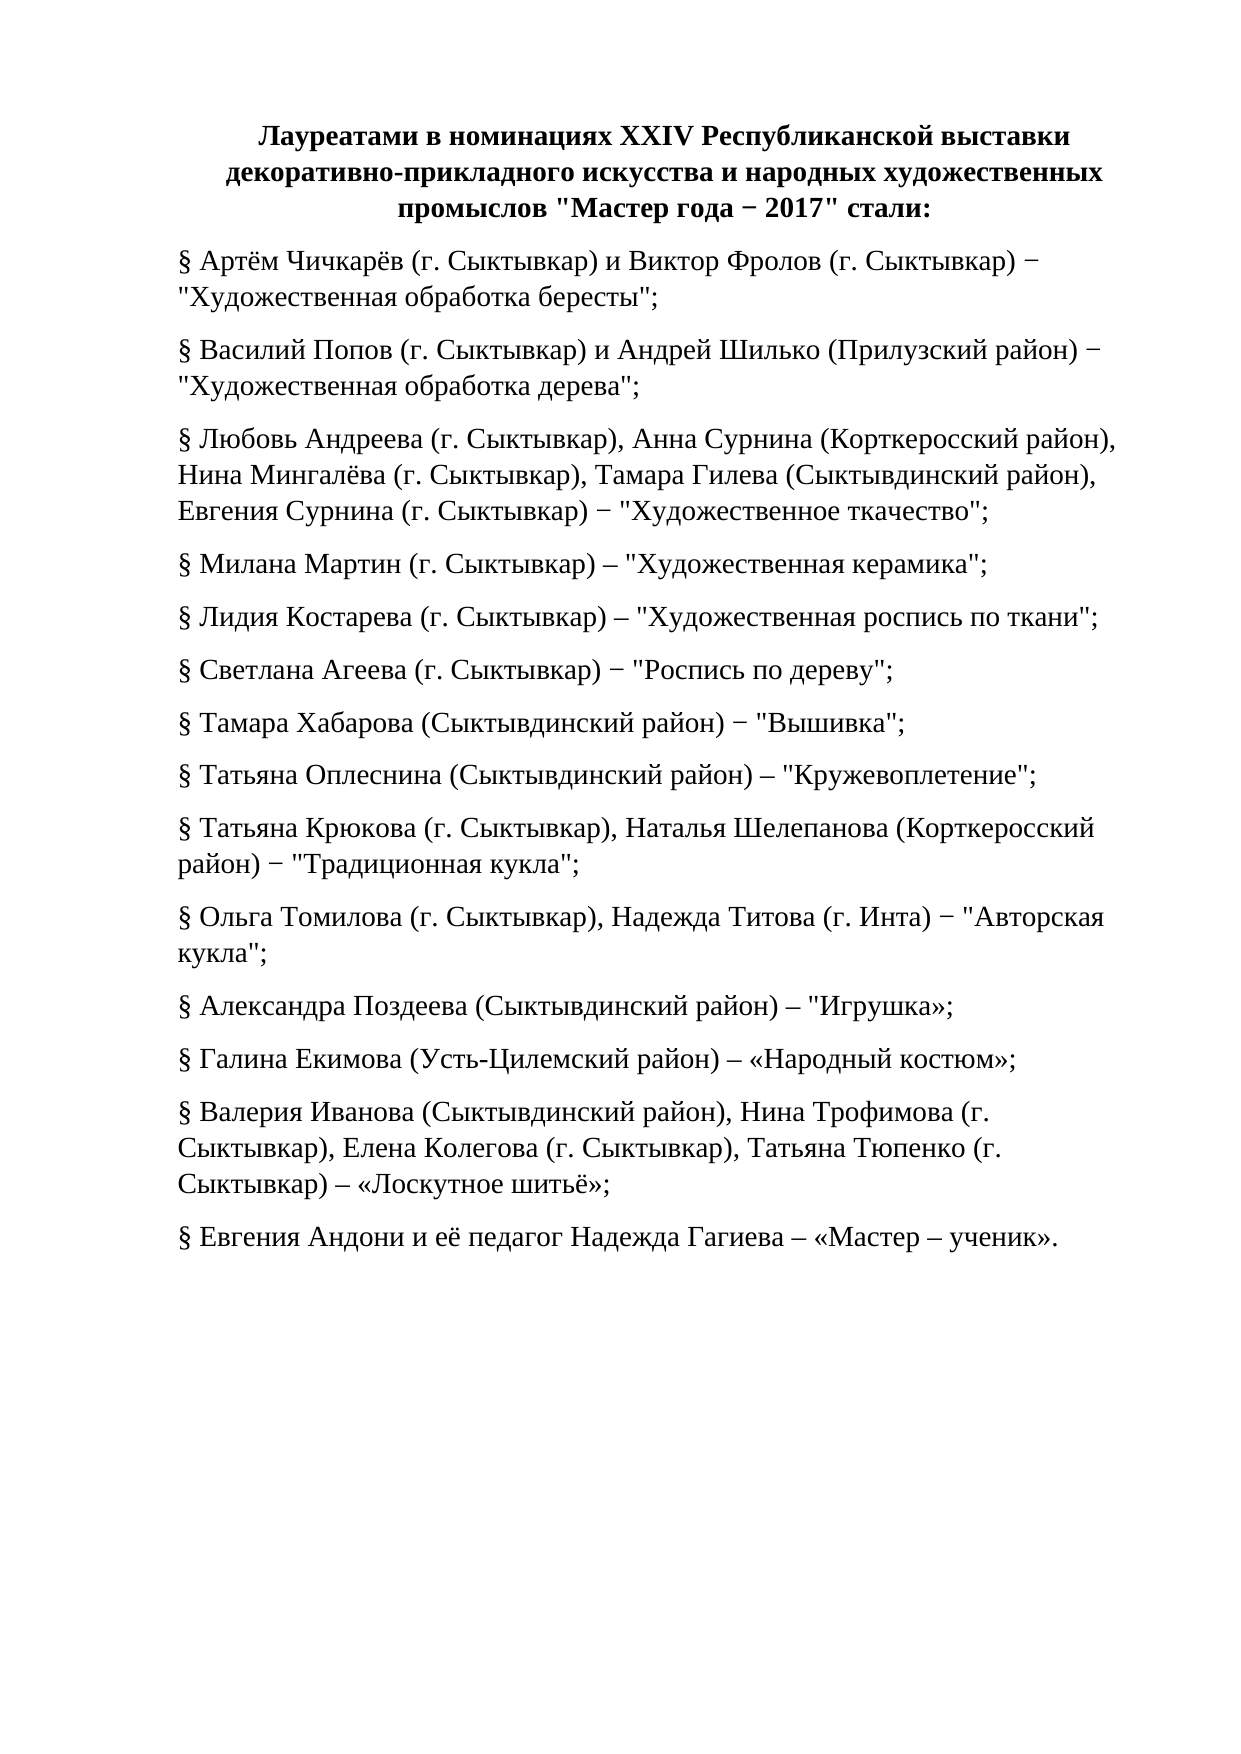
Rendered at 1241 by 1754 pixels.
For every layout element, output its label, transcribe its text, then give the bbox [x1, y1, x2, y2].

text § Артём Чичкарёв (г. Сыктывкар) и Виктор Фролов (г. Сыктывкар) − "Художественная обработка бересты"; [177, 243, 1152, 313]
text § Милана Мартин (г. Сыктывкар) – "Художественная керамика"; [177, 546, 1152, 580]
text § Татьяна Оплеснина (Сыктывдинский район) – "Кружевоплетение"; [177, 757, 1152, 791]
text § Валерия Иванова (Сыктывдинский район), Нина Трофимова (г. Сыктывкар), Елена Колегова (г. Сыктывкар), Татьяна Тюпенко (г. Сыктывкар) – «Лоскутное шитьё»; [177, 1094, 1152, 1200]
text § Любовь Андреева (г. Сыктывкар), Анна Сурнина (Корткеросский район), Нина Мингалёва (г. Сыктывкар), Тамара Гилева (Сыктывдинский район), Евгения Сурнина (г. Сыктывкар) − "Художественное ткачество"; [177, 421, 1152, 527]
text § Светлана Агеева (г. Сыктывкар) − "Роспись по дереву"; [177, 652, 1152, 685]
text § Галина Екимова (Усть-Цилемский район) – «Народный костюм»; [177, 1041, 1152, 1074]
text § Тамара Хабарова (Сыктывдинский район) − "Вышивка"; [177, 705, 1152, 738]
text § Лидия Костарева (г. Сыктывкар) – "Художественная роспись по ткани"; [177, 599, 1152, 633]
text Лауреатами в номинациях XXIV Республиканской выставки декоративно-прикладного искусства и народных художественных промыслов "Мастер года − 2017" стали: [177, 118, 1152, 224]
text § Александра Поздеева (Сыктывдинский район) – "Игрушка»; [177, 988, 1152, 1022]
text § Евгения Андони и её педагог Надежда Гагиева – «Мастер – ученик». [177, 1219, 1152, 1252]
text § Татьяна Крюкова (г. Сыктывкар), Наталья Шелепанова (Корткеросский район) − "Традиционная кукла"; [177, 810, 1152, 880]
text § Василий Попов (г. Сыктывкар) и Андрей Шилько (Прилузский район) − "Художественная обработка дерева"; [177, 332, 1152, 402]
text § Ольга Томилова (г. Сыктывкар), Надежда Титова (г. Инта) − "Авторская кукла"; [177, 899, 1152, 969]
